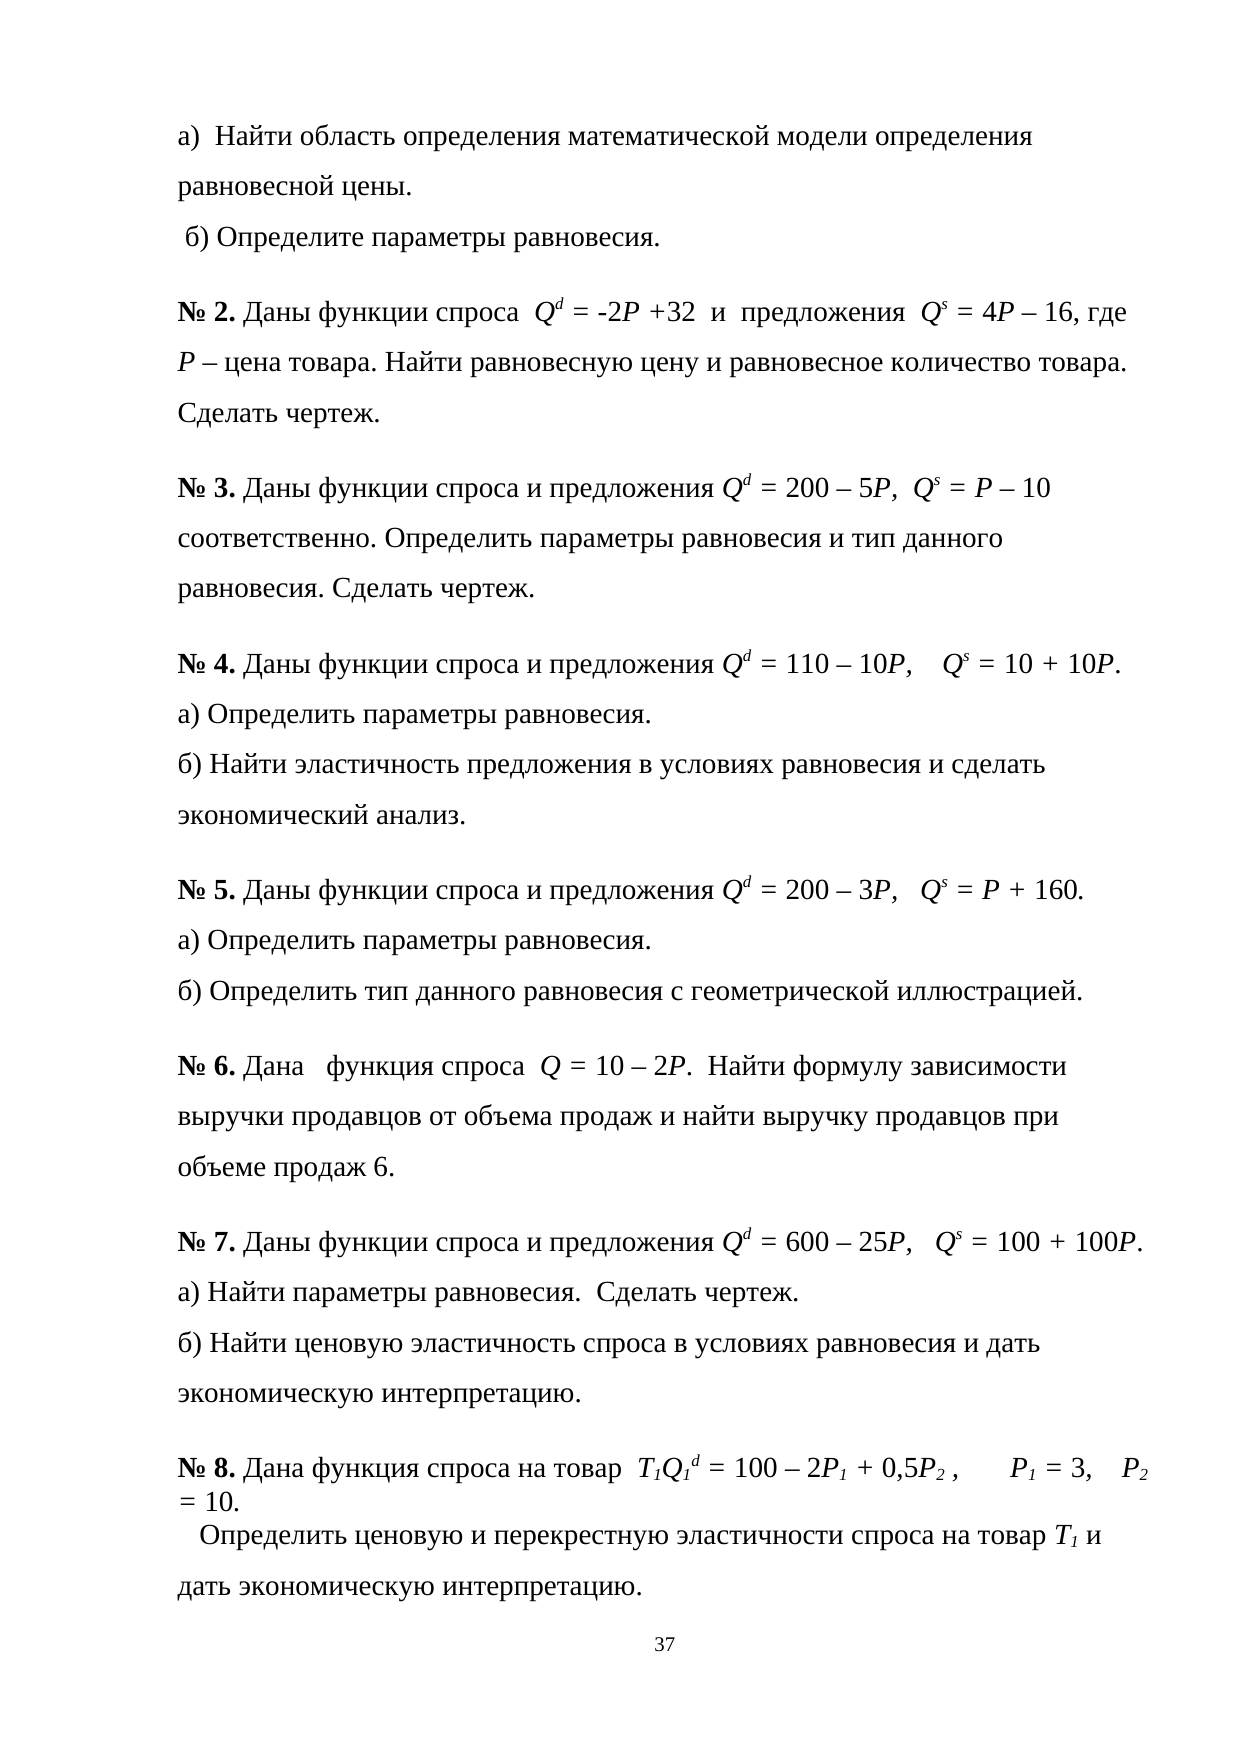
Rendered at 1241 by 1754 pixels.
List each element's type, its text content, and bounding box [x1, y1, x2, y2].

text б) Определить тип данного равновесия с геометрической иллюстрацией. [177, 973, 1152, 1006]
text № 8. Дана функция спроса на товар Т1Q1d = 100 – 2P1 + 0,5P2 , P1 = 3, P2 = 10. [177, 1450, 1152, 1517]
text № 5. Даны функции спроса и предложения Qd = 200 – 3P, Qs = P + 160. [177, 872, 1152, 906]
text № 2. Даны функции спроса Qd = -2P +32 и предложения Qs = 4P – 16, где [177, 294, 1152, 328]
text а) Найти область определения математической модели определения равновесной цены. [177, 118, 1152, 202]
text б) Найти эластичность предложения в условиях равновесия и сделать экономический анализ. [177, 747, 1152, 830]
list б) Определите параметры равновесия. [177, 219, 1152, 252]
text а) Определить параметры равновесия. [177, 922, 1152, 956]
text а) Определить параметры равновесия. [177, 696, 1152, 730]
text № 3. Даны функции спроса и предложения Qd = 200 – 5P, Qs = P – 10 соответственно. Определить параметры равновесия и тип данного равновесия. Сделать чертеж. [177, 470, 1152, 604]
text а) Найти параметры равновесия. Сделать чертеж. [177, 1274, 1152, 1308]
text б) Найти ценовую эластичность спроса в условиях равновесия и дать экономическую интерпретацию. [177, 1325, 1152, 1408]
text Р – цена товара. Найти равновесную цену и равновесное количество товара. Сделать чертеж. [177, 344, 1152, 428]
text № 7. Даны функции спроса и предложения Qd = 600 – 25P, Qs = 100 + 100P. [177, 1224, 1152, 1258]
text № 6. Дана функция спроса Q = 10 – 2P. Найти формулу зависимости выручки продавцов от объема продаж и найти выручку продавцов при объеме продаж 6. [177, 1048, 1152, 1182]
text Определить ценовую и перекрестную эластичности спроса на товар Т1 и дать экономическую интерпретацию. [177, 1517, 1152, 1601]
text № 4. Даны функции спроса и предложения Qd = 110 – 10P, Qs = 10 + 10P. [177, 646, 1152, 679]
